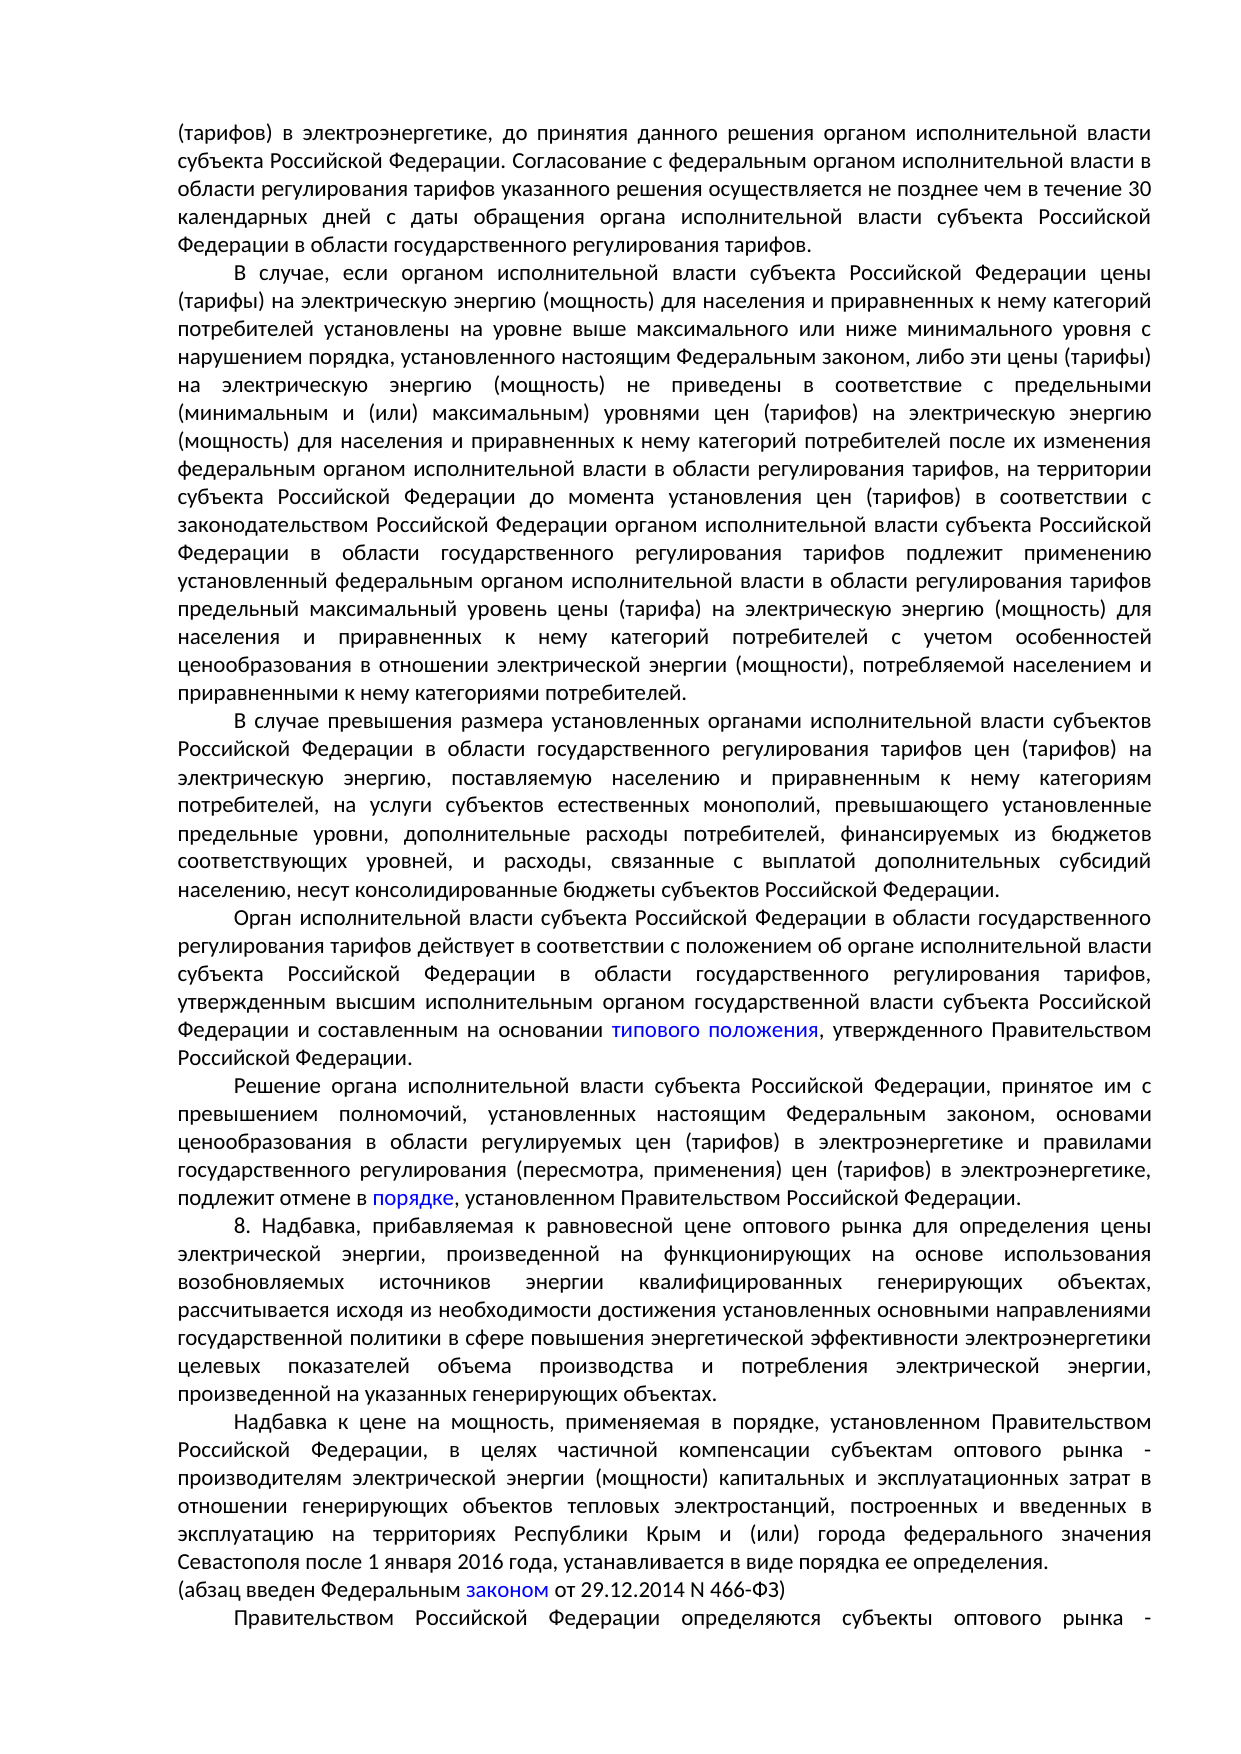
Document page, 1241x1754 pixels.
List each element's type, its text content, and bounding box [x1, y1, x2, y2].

text В случае, если органом исполнительной власти субъекта Российской Федерации цены (тарифы) на электрическую энергию (мощность) для населения и приравненных к нему категорий потребителей установлены на уровне выше максимального или ниже минимального уровня с нарушением порядка, установленного настоящим Федеральным законом, либо эти цены (тарифы) на электрическую энергию (мощность) не приведены в соответствие с предельными (минимальным и (или) максимальным) уровнями цен (тарифов) на электрическую энергию (мощность) для населения и приравненных к нему категорий потребителей после их изменения федеральным органом исполнительной власти в области регулирования тарифов, на территории субъекта Российской Федерации до момента установления цен (тарифов) в соответствии с законодательством Российской Федерации органом исполнительной власти субъекта Российской Федерации в области государственного регулирования тарифов подлежит применению установленный федеральным органом исполнительной власти в области регулирования тарифов предельный максимальный уровень цены (тарифа) на электрическую энергию (мощность) для населения и приравненных к нему категорий потребителей с учетом особенностей ценообразования в отношении электрической энергии (мощности), потребляемой населением и приравненными к нему категориями потребителей. [177, 258, 1152, 707]
text Орган исполнительной власти субъекта Российской Федерации в области государственного регулирования тарифов действует в соответствии с положением об органе исполнительной власти субъекта Российской Федерации в области государственного регулирования тарифов, утвержденным высшим исполнительным органом государственной власти субъекта Российской Федерации и составленным на основании типового положения, утвержденного Правительством Российской Федерации. [177, 903, 1152, 1071]
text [177, 118, 1152, 258]
text В случае превышения размера установленных органами исполнительной власти субъектов Российской Федерации в области государственного регулирования тарифов цен (тарифов) на электрическую энергию, поставляемую населению и приравненным к нему категориям потребителей, на услуги субъектов естественных монополий, превышающего установленные предельные уровни, дополнительные расходы потребителей, финансируемых из бюджетов соответствующих уровней, и расходы, связанные с выплатой дополнительных субсидий населению, несут консолидированные бюджеты субъектов Российской Федерации. [177, 707, 1152, 903]
text 8. Надбавка, прибавляемая к равновесной цене оптового рынка для определения цены электрической энергии, произведенной на функционирующих на основе использования возобновляемых источников энергии квалифицированных генерирующих объектах, рассчитывается исходя из необходимости достижения установленных основными направлениями государственной политики в сфере повышения энергетической эффективности электроэнергетики целевых показателей объема производства и потребления электрической энергии, произведенной на указанных генерирующих объектах. [177, 1211, 1152, 1407]
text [177, 1603, 1152, 1631]
text Решение органа исполнительной власти субъекта Российской Федерации, принятое им с превышением полномочий, установленных настоящим Федеральным законом, основами ценообразования в области регулируемых цен (тарифов) в электроэнергетике и правилами государственного регулирования (пересмотра, применения) цен (тарифов) в электроэнергетике, подлежит отмене в порядке, установленном Правительством Российской Федерации. [177, 1071, 1152, 1211]
text (абзац введен Федеральным законом от 29.12.2014 N 466-ФЗ) [177, 1575, 1152, 1603]
text Надбавка к цене на мощность, применяемая в порядке, установленном Правительством Российской Федерации, в целях частичной компенсации субъектам оптового рынка - производителям электрической энергии (мощности) капитальных и эксплуатационных затрат в отношении генерирующих объектов тепловых электростанций, построенных и введенных в эксплуатацию на территориях Республики Крым и (или) города федерального значения Севастополя после 1 января 2016 года, устанавливается в виде порядка ее определения. [177, 1407, 1152, 1575]
